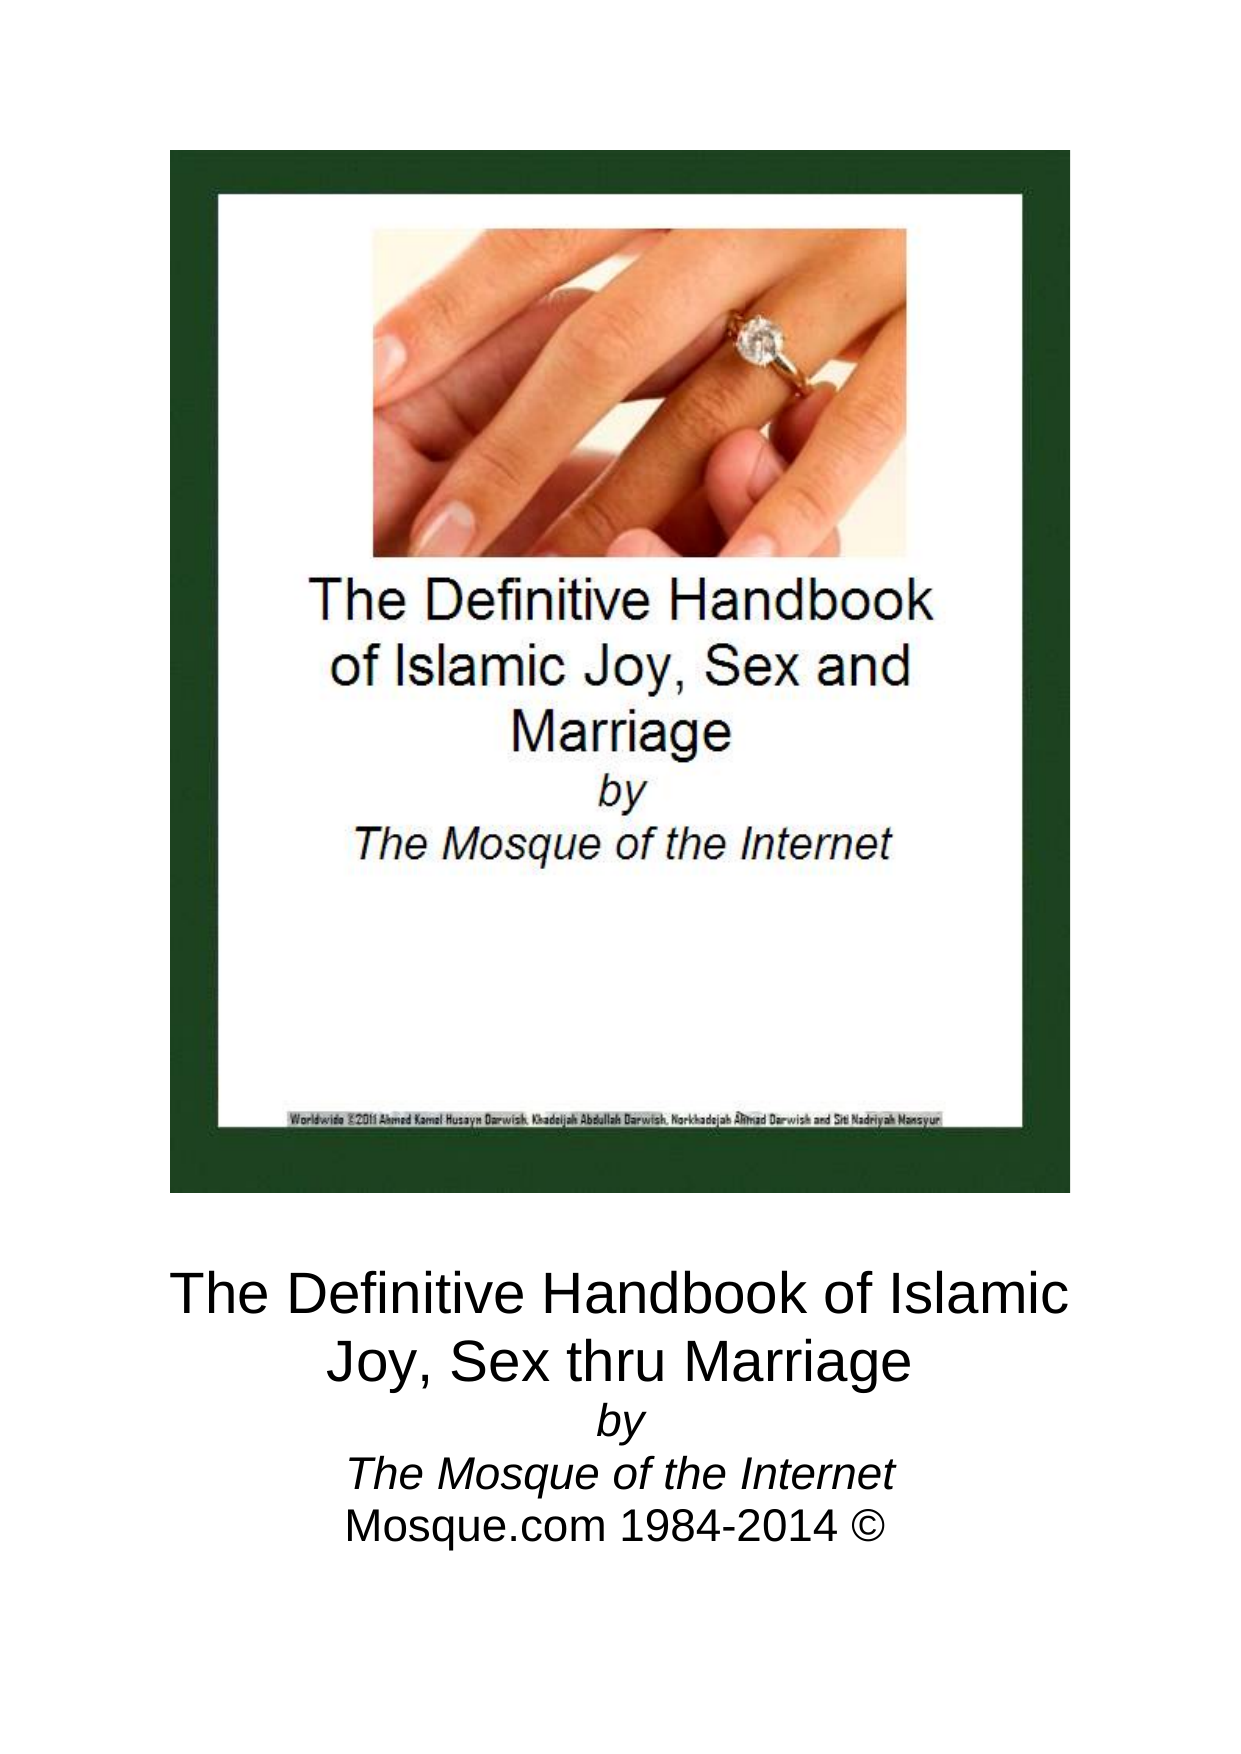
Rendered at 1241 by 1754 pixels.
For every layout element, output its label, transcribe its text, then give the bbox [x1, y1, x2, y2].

text © 1984-2014 Mosque.com [120, 1499, 1109, 1552]
text The Definitive Handbook of Islamic Joy, Sex thru Marriage [120, 1259, 1120, 1393]
text The Mosque of the Internet [120, 1446, 1120, 1499]
text by [120, 1393, 1120, 1446]
picture [170, 150, 1071, 1193]
